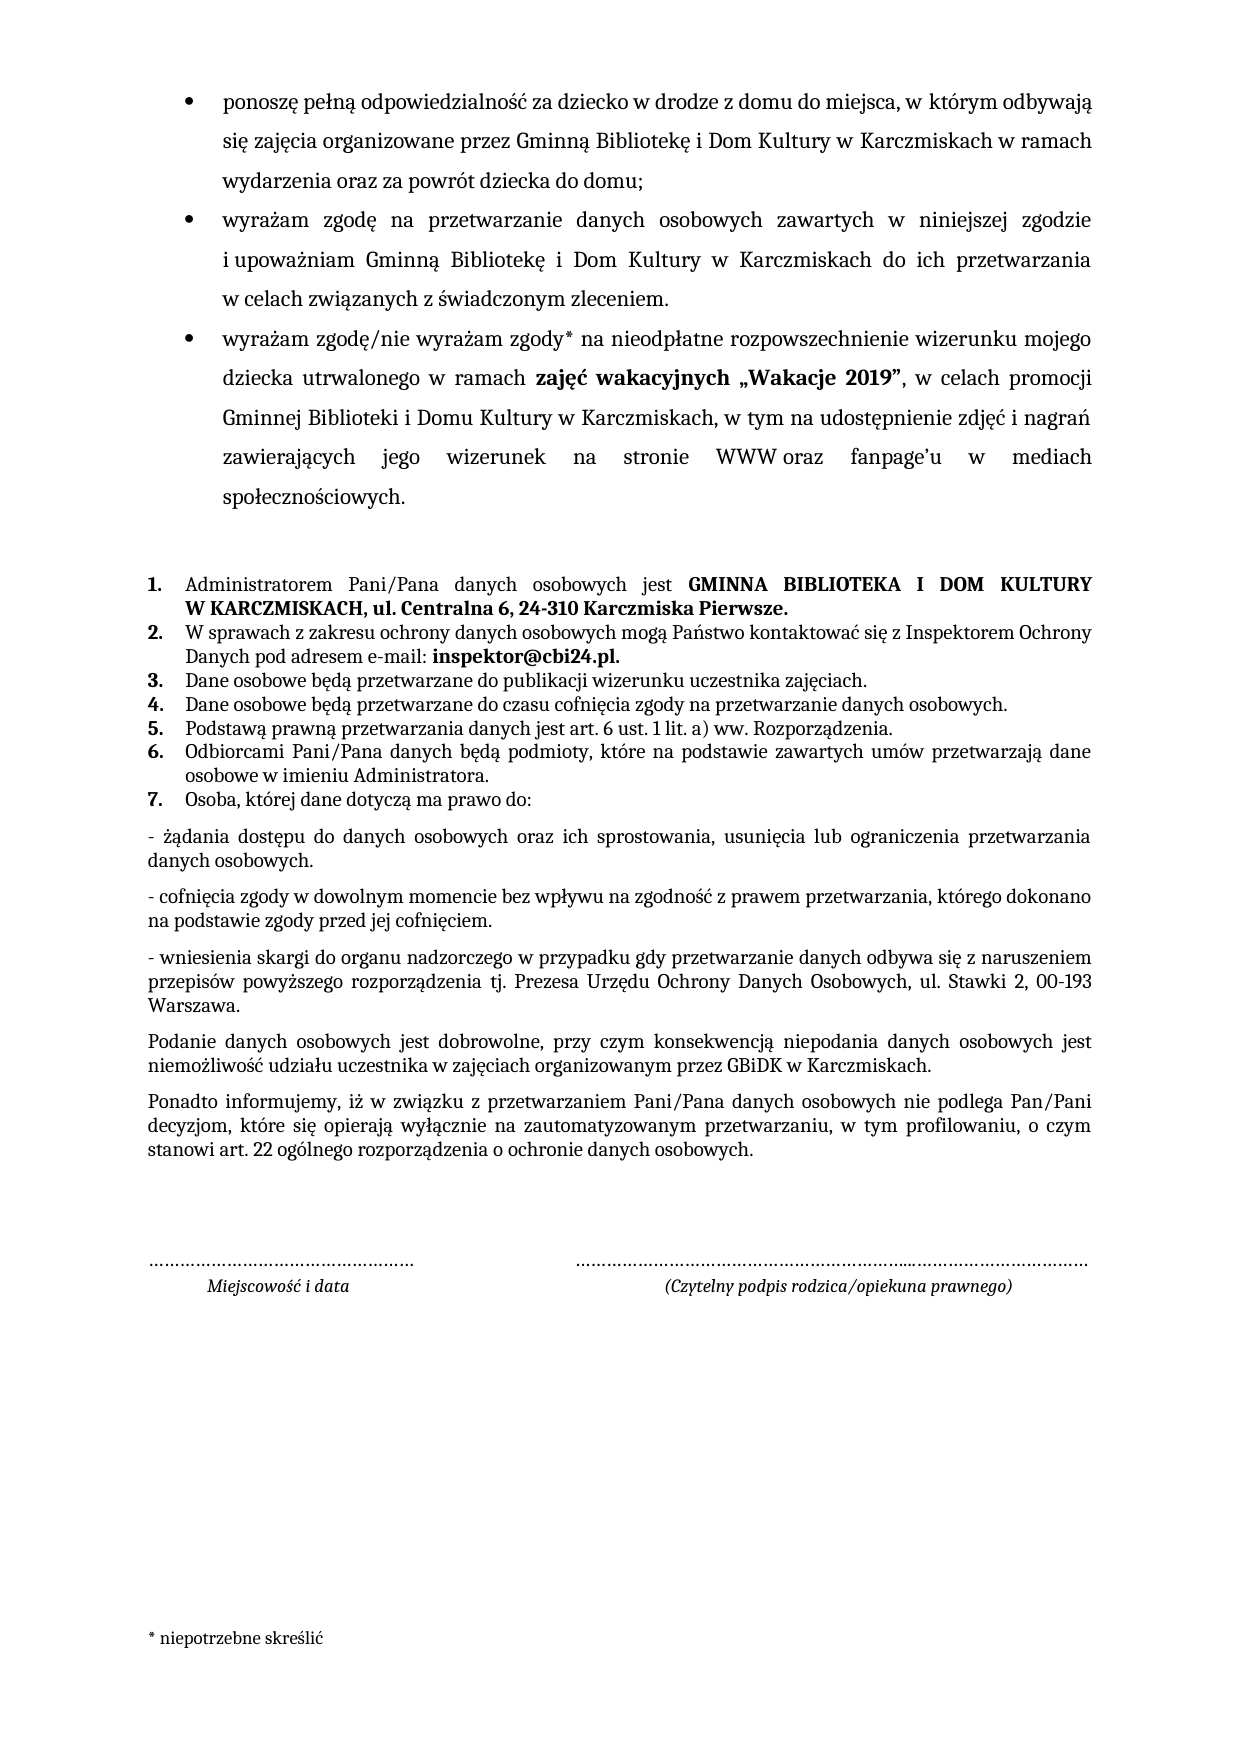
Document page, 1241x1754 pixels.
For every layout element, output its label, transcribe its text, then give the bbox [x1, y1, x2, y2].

list Dane osobowe będą przetwarzane do czasu cofnięcia zgody na przetwarzanie danych osobowych. [148, 692, 1092, 716]
list Podstawą prawną przetwarzania danych jest art. 6 ust. 1 lit. a) ww. Rozporządzenia. [148, 716, 1092, 740]
text - wniesienia skargi do organu nadzorczego w przypadku gdy przetwarzanie danych odbywa się z naruszeniem przepisów powyższego rozporządzenia tj. Prezesa Urzędu Ochrony Danych Osobowych, ul. Stawki 2, 00-193 Warszawa. [148, 945, 1092, 1017]
text - żądania dostępu do danych osobowych oraz ich sprostowania, usunięcia lub ograniczenia przetwarzania danych osobowych. [148, 824, 1092, 872]
list wyrażam zgodę/nie wyrażam zgody* na nieodpłatne rozpowszechnienie wizerunku mojego dziecka utrwalonego w ramach zajęć wakacyjnych „Wakacje 2019”, w celach promocji Gminnej Biblioteki i Domu Kultury w Karczmiskach, w tym na udostępnienie zdjęć i nagrań zawierających jego wizerunek na stronie WWW oraz fanpage’u w mediach społecznościowych. [185, 326, 1092, 510]
list Odbiorcami Pani/Pana danych będą podmioty, które na podstawie zawartych umów przetwarzają dane osobowe w imieniu Administratora. [148, 740, 1092, 788]
list Osoba, której dane dotyczą ma prawo do: [148, 788, 1092, 812]
list W sprawach z zakresu ochrony danych osobowych mogą Państwo kontaktować się z Inspektorem Ochrony Danych pod adresem e-mail: inspektor@cbi24.pl. [148, 620, 1092, 668]
text Podanie danych osobowych jest dobrowolne, przy czym konsekwencją niepodania danych osobowych jest niemożliwość udziału uczestnika w zajęciach organizowanym przez GBiDK w Karczmiskach. [148, 1030, 1092, 1078]
text - cofnięcia zgody w dowolnym momencie bez wpływu na zgodność z prawem przetwarzania, którego dokonano na podstawie zgody przed jej cofnięciem. [148, 885, 1092, 933]
text Ponadto informujemy, iż w związku z przetwarzaniem Pani/Pana danych osobowych nie podlega Pan/Pani decyzjom, które się opierają wyłącznie na zautomatyzowanym przetwarzaniu, w tym profilowaniu, o czym stanowi art. 22 ogólnego rozporządzenia o ochronie danych osobowych. [148, 1090, 1092, 1162]
list Administratorem Pani/Pana danych osobowych jest GMINNA BIBLIOTEKA I DOM KULTURY W KARCZMISKACH, ul. Centralna 6, 24-310 Karczmiska Pierwsze. [148, 572, 1092, 620]
list wyrażam zgodę na przetwarzanie danych osobowych zawartych w niniejszej zgodzie i upoważniam Gminną Bibliotekę i Dom Kultury w Karczmiskach do ich przetwarzania w celach związanych z świadczonym zleceniem. [185, 207, 1092, 312]
list ponoszę pełną odpowiedzialność za dziecko w drodze z domu do miejsca, w którym odbywają się zajęcia organizowane przez Gminną Bibliotekę i Dom Kultury w Karczmiskach w ramach wydarzenia oraz za powrót dziecka do domu; [185, 89, 1092, 194]
text …………………………………………… ………………………………………………………...…………………………… [148, 1248, 1092, 1272]
list Dane osobowe będą przetwarzane do publikacji wizerunku uczestnika zajęciach. [148, 668, 1092, 692]
text Miejscowość i data (Czytelny podpis rodzica/opiekuna prawnego) [207, 1275, 1092, 1297]
